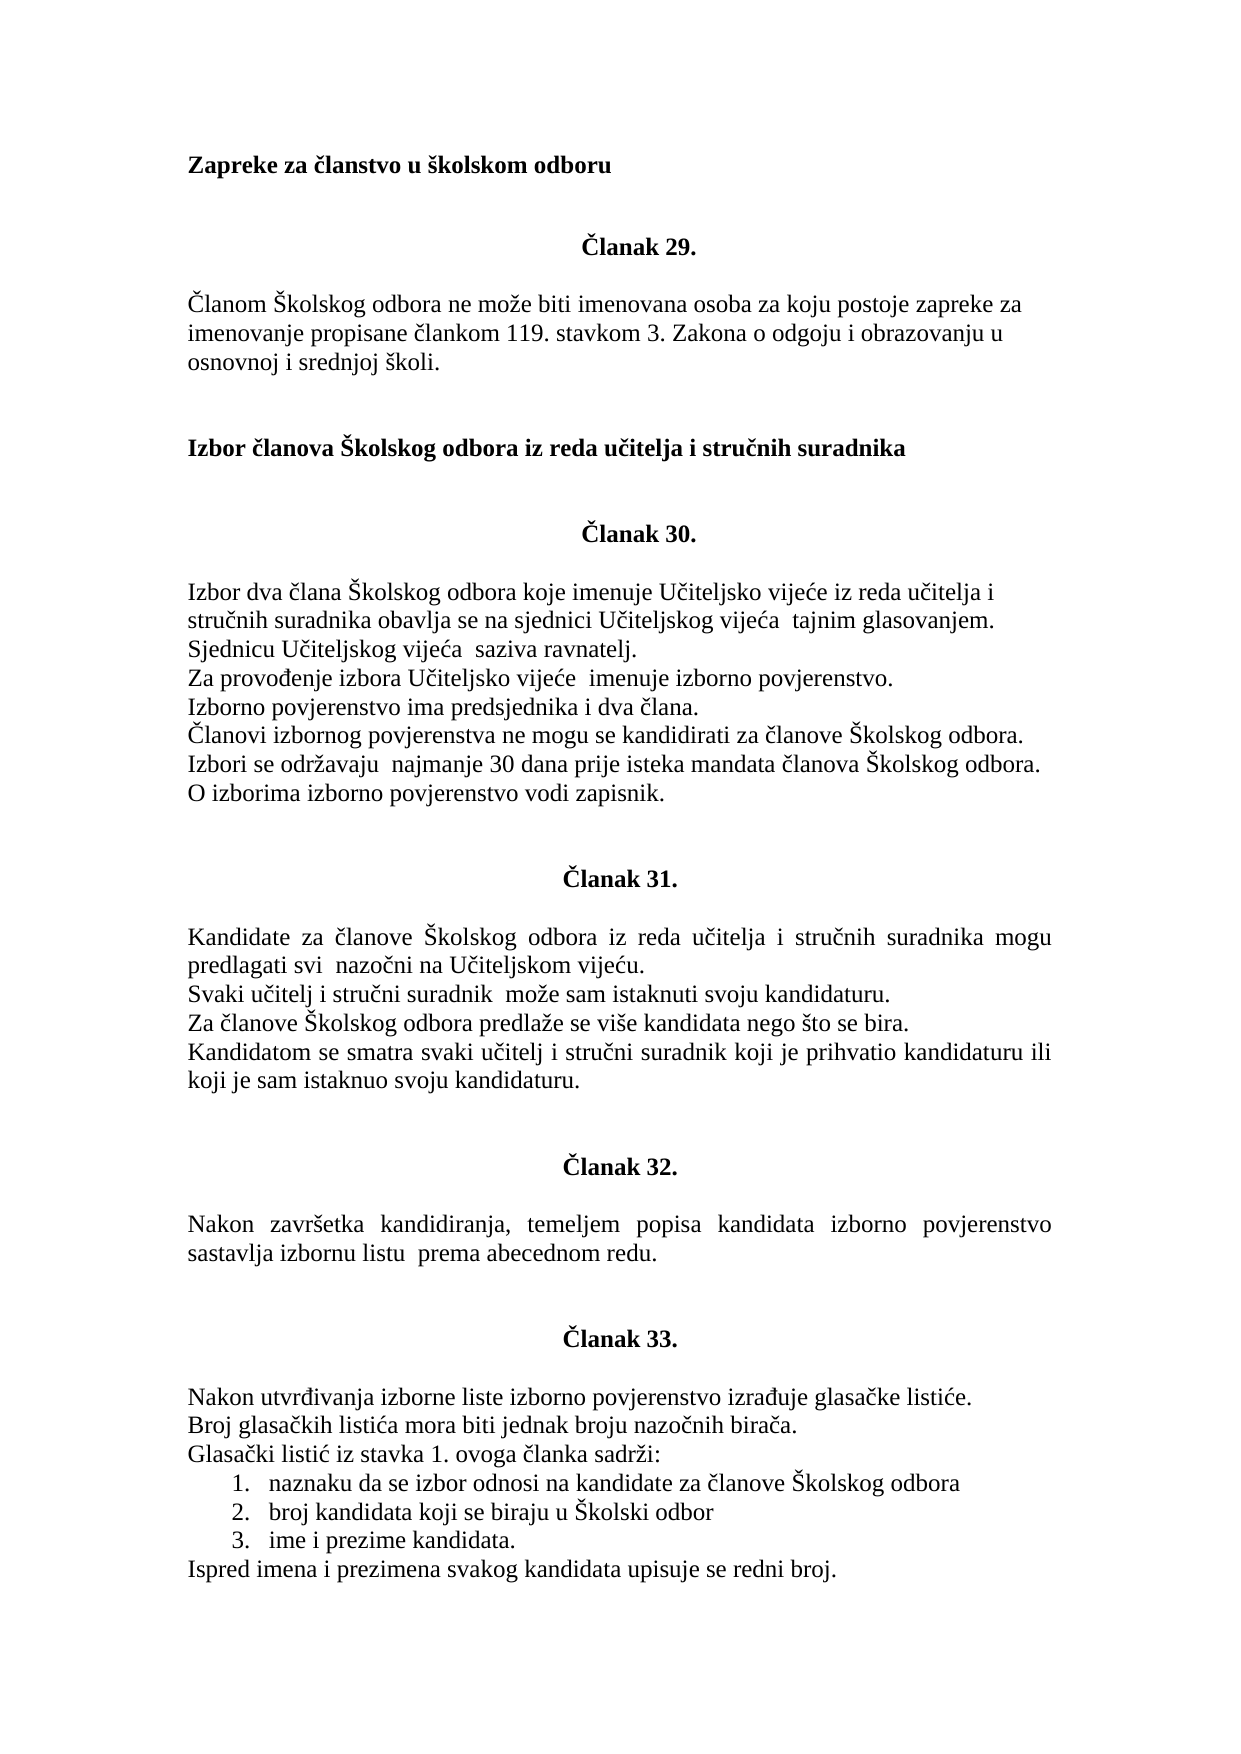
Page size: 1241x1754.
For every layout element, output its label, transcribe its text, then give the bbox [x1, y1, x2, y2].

text Sjednicu Učiteljskog vijeća saziva ravnatelj. [187, 634, 1053, 663]
text Nakon završetka kandidiranja, temeljem popisa kandidata izborno povjerenstvo sastavlja izbornu listu prema abecednom redu. [187, 1209, 1053, 1267]
text Članom Školskog odbora ne može biti imenovana osoba za koju postoje zapreke za imenovanje propisane člankom 119. stavkom 3. Zakona o odgoju i obrazovanju u osnovnoj i srednjoj školi. [187, 289, 1053, 375]
list ime i prezime kandidata. [231, 1525, 1053, 1554]
text Zapreke za članstvo u školskom odboru [187, 150, 1053, 179]
text Izbor dva člana Školskog odbora koje imenuje Učiteljsko vijeće iz reda učitelja i stručnih suradnika obavlja se na sjednici Učiteljskog vijeća tajnim glasovanjem. [187, 577, 1053, 634]
text Glasački listić iz stavka 1. ovoga članka sadrži: [187, 1439, 1053, 1468]
text Članak 33. [187, 1324, 1053, 1353]
text Članak 29. [225, 232, 1053, 260]
text O izborima izborno povjerenstvo vodi zapisnik. [187, 778, 1053, 807]
text Članak 30. [225, 519, 1053, 548]
text Izbori se održavaju najmanje 30 dana prije isteka mandata članova Školskog odbora. [187, 749, 1053, 778]
text Nakon utvrđivanja izborne liste izborno povjerenstvo izrađuje glasačke listiće. [187, 1382, 1053, 1410]
text Izborno povjerenstvo ima predsjednika i dva člana. [187, 692, 1053, 720]
text Za članove Školskog odbora predlaže se više kandidata nego što se bira. [187, 1008, 1053, 1037]
text Kandidate za članove Školskog odbora iz reda učitelja i stručnih suradnika mogu predlagati svi nazočni na Učiteljskom vijeću. [187, 922, 1053, 979]
text Članak 31. [187, 864, 1053, 893]
text Svaki učitelj i stručni suradnik može sam istaknuti svoju kandidaturu. [187, 979, 1053, 1008]
list broj kandidata koji se biraju u Školski odbor [231, 1497, 1053, 1525]
text Za provođenje izbora Učiteljsko vijeće imenuje izborno povjerenstvo. [187, 663, 1053, 692]
text Članak 32. [187, 1152, 1053, 1180]
text Kandidatom se smatra svaki učitelj i stručni suradnik koji je prihvatio kandidaturu ili koji je sam istaknuo svoju kandidaturu. [187, 1037, 1053, 1094]
list naznaku da se izbor odnosi na kandidate za članove Školskog odbora [231, 1468, 1053, 1497]
text Članovi izbornog povjerenstva ne mogu se kandidirati za članove Školskog odbora. [187, 720, 1053, 749]
text Izbor članova Školskog odbora iz reda učitelja i stručnih suradnika [187, 433, 1053, 462]
text Ispred imena i prezimena svakog kandidata upisuje se redni broj. [187, 1554, 1053, 1583]
text Broj glasačkih listića mora biti jednak broju nazočnih birača. [187, 1410, 1053, 1439]
